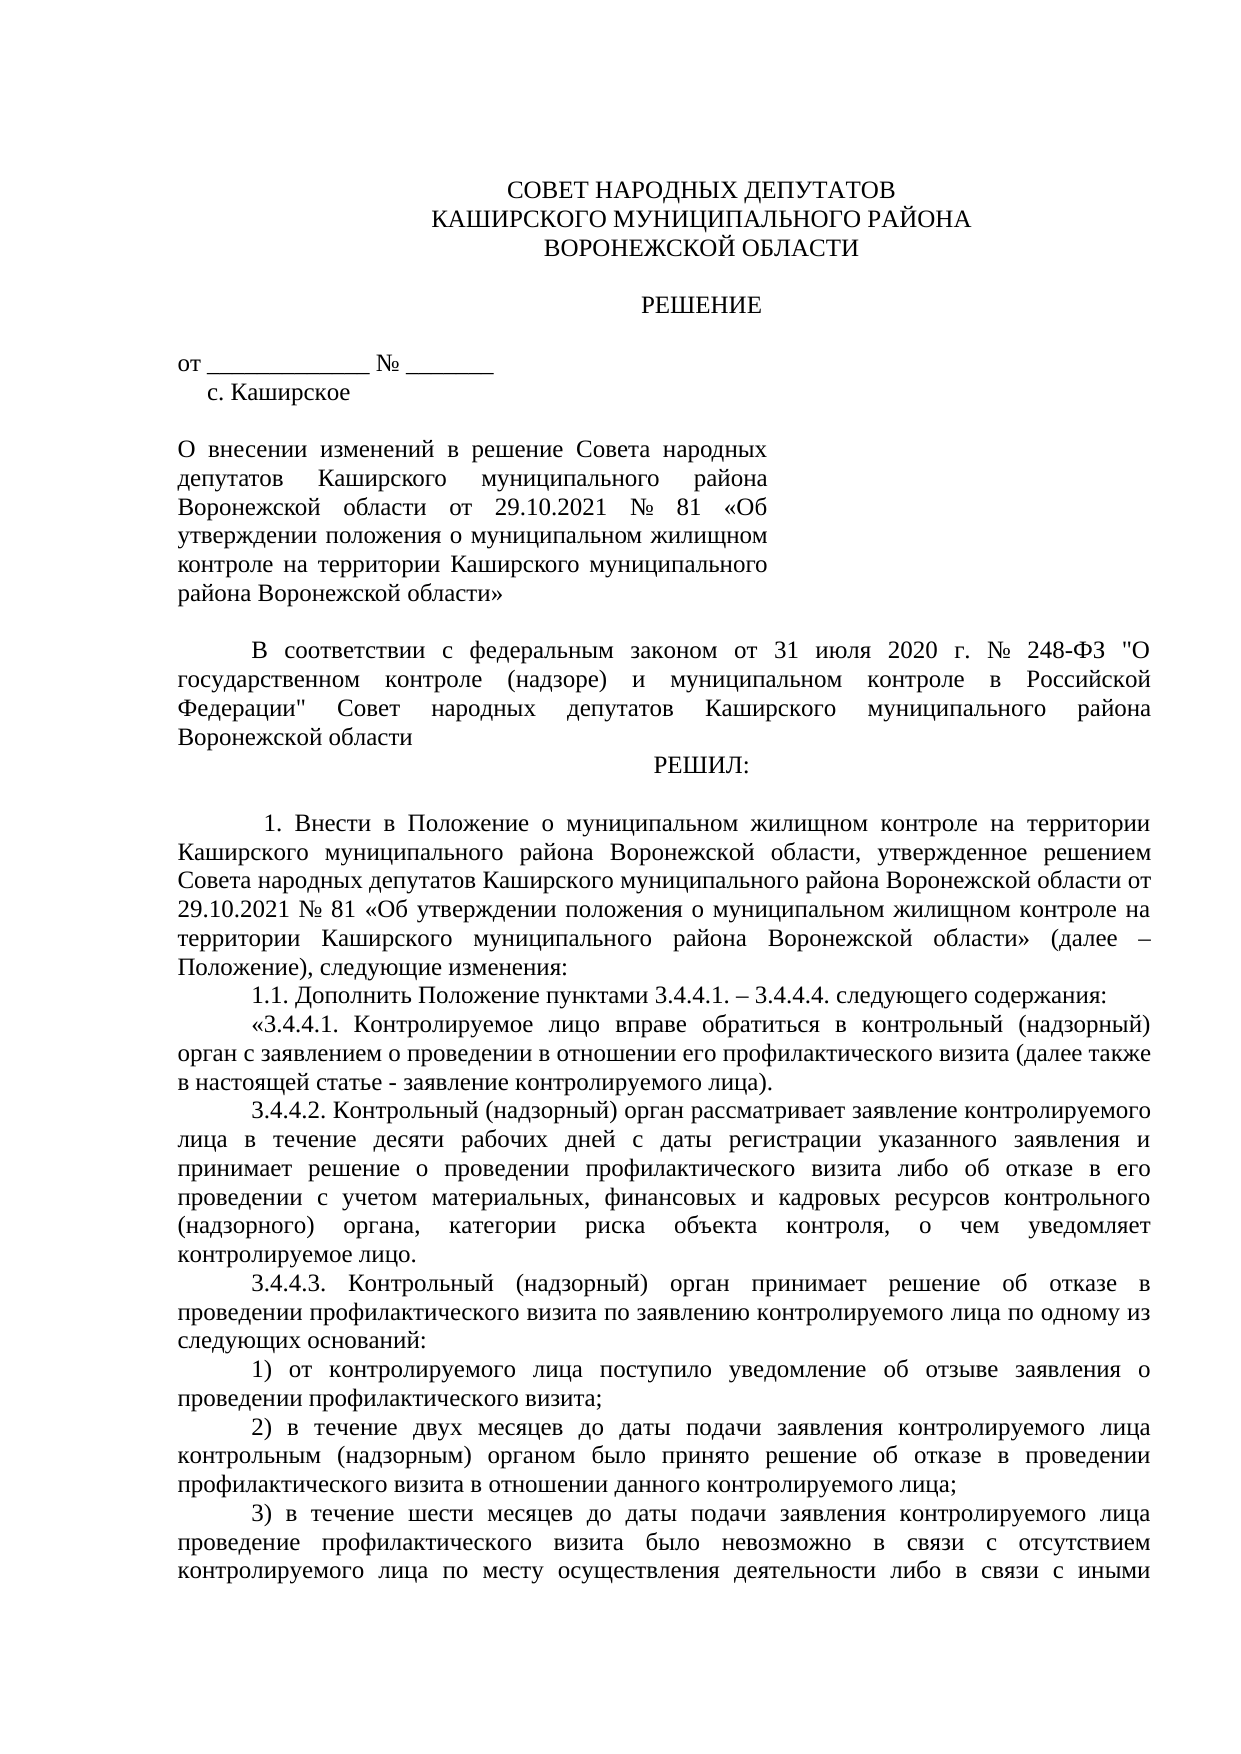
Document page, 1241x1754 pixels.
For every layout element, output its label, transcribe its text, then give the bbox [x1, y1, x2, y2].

text 3.4.4.2. Контрольный (надзорный) орган рассматривает заявление контролируемого лица в течение десяти рабочих дней с даты регистрации указанного заявления и принимает решение о проведении профилактического визита либо об отказе в его проведении с учетом материальных, финансовых и кадровых ресурсов контрольного (надзорного) органа, категории риска объекта контроля, о чем уведомляет контролируемое лицо. [177, 1096, 1152, 1268]
text 3.4.4.3. Контрольный (надзорный) орган принимает решение об отказе в проведении профилактического визита по заявлению контролируемого лица по одному из следующих оснований: [177, 1268, 1152, 1354]
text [177, 1498, 1152, 1584]
text 1) от контролируемого лица поступило уведомление об отзыве заявления о проведении профилактического визита; [177, 1354, 1152, 1412]
text РЕШИЛ: [177, 751, 1152, 779]
text 1.1. Дополнить Положение пунктами 3.4.4.1. – 3.4.4.4. следующего содержания: [177, 981, 1152, 1009]
text РЕШЕНИЕ [177, 291, 1152, 319]
text «3.4.4.1. Контролируемое лицо вправе обратиться в контрольный (надзорный) орган с заявлением о проведении в отношении его профилактического визита (далее также в настоящей статье - заявление контролируемого лица). [177, 1009, 1152, 1096]
text 2) в течение двух месяцев до даты подачи заявления контролируемого лица контрольным (надзорным) органом было принято решение об отказе в проведении профилактического визита в отношении данного контролируемого лица; [177, 1412, 1152, 1498]
text ВОРОНЕЖСКОЙ ОБЛАСТИ [177, 233, 1152, 262]
text СОВЕТ НАРОДНЫХ ДЕПУТАТОВ [177, 176, 1152, 204]
title О внесении изменений в решение Совета народных депутатов Каширского муниципального района Воронежской области от 29.10.2021 № 81 «Об утверждении положения о муниципальном жилищном контроле на территории Каширского муниципального района Воронежской области» [177, 434, 768, 607]
text В соответствии с федеральным законом от 31 июля 2020 г. № 248-ФЗ "О государственном контроле (надзоре) и муниципальном контроле в Российской Федерации" Совет народных депутатов Каширского муниципального района Воронежской области [177, 636, 1152, 751]
text 1. Внести в Положение о муниципальном жилищном контроле на территории Каширского муниципального района Воронежской области, утвержденное решением Совета народных депутатов Каширского муниципального района Воронежской области от 29.10.2021 № 81 «Об утверждении положения о муниципальном жилищном контроле на территории Каширского муниципального района Воронежской области» (далее –Положение), следующие изменения: [177, 808, 1152, 981]
text от _____________ № _______ [177, 348, 1152, 377]
text с. Каширское [177, 377, 1152, 406]
text КАШИРСКОГО МУНИЦИПАЛЬНОГО РАЙОНА [177, 204, 1152, 233]
